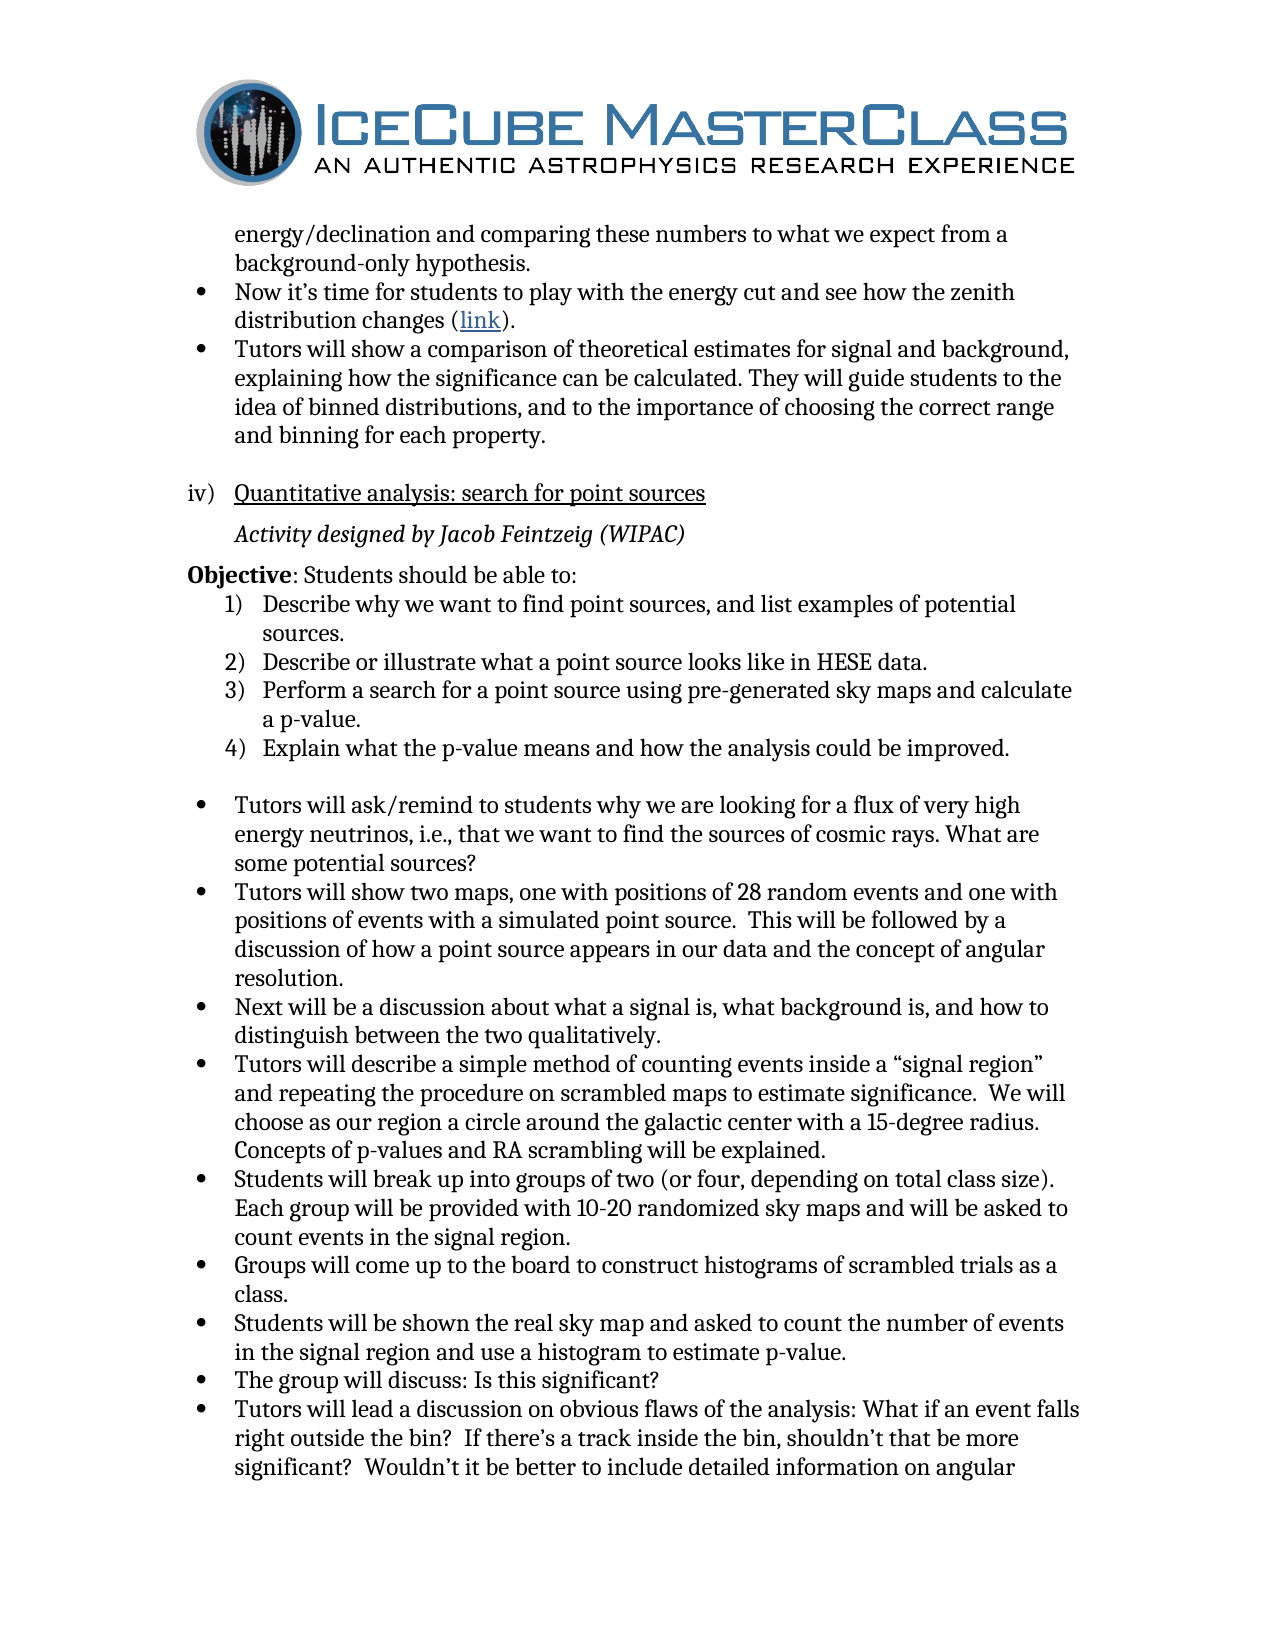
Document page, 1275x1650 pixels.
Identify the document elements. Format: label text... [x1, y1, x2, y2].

list Tutors will show two maps, one with positions of 28 random events and one with positions of events with a simulated point source. This will be followed by a discussion of how a point source appears in our data and the concept of angular resolution. [197, 877, 1087, 992]
text Objective: Students should be able to: [187, 561, 1087, 590]
text Activity designed by Jacob Feintzeig (WIPAC) [187, 520, 1087, 549]
list Tutors will describe a simple method of counting events inside a “signal region” and repeating the procedure on scrambled maps to estimate significance. We will choose as our region a circle around the galactic center with a 15-degree radius. Concepts of p-values and RA scrambling will be explained. [197, 1050, 1087, 1165]
list Describe or illustrate what a point source looks like in HESE data. [225, 647, 1087, 676]
list Describe why we want to find point sources, and list examples of potential sources. [225, 590, 1087, 647]
list Tutors will show a comparison of theoretical estimates for signal and background, explaining how the significance can be calculated. They will guide students to the idea of binned distributions, and to the importance of choosing the correct range and binning for each property. [197, 335, 1087, 450]
list Students will break up into groups of two (or four, depending on total class size). Each group will be provided with 10-20 randomized sky maps and will be asked to count events in the signal region. [197, 1165, 1087, 1251]
list Quantitative analysis: search for point sources [187, 479, 1087, 507]
picture [187, 75, 1088, 192]
list Now it’s time for students to play with the energy cut and see how the zenith distribution changes (link). [197, 277, 1087, 335]
list Students will be shown the real sky map and asked to count the number of events in the signal region and use a histogram to estimate p-value. [197, 1309, 1087, 1366]
list Explain what the p-value means and how the analysis could be improved. [225, 734, 1087, 762]
list Perform a search for a point source using pre-generated sky maps and calculate a p-value. [225, 676, 1087, 734]
list Groups will come up to the board to construct histograms of scrambled trials as a class. [197, 1251, 1087, 1309]
list Tutors will ask/remind to students why we are looking for a flux of very high energy neutrinos, i.e., that we want to find the sources of cosmic rays. What are some potential sources? [197, 791, 1087, 877]
list The group will discuss: Is this significant? [197, 1366, 1087, 1395]
list Next will be a discussion about what a signal is, what background is, and how to distinguish between the two qualitatively. [197, 992, 1087, 1050]
